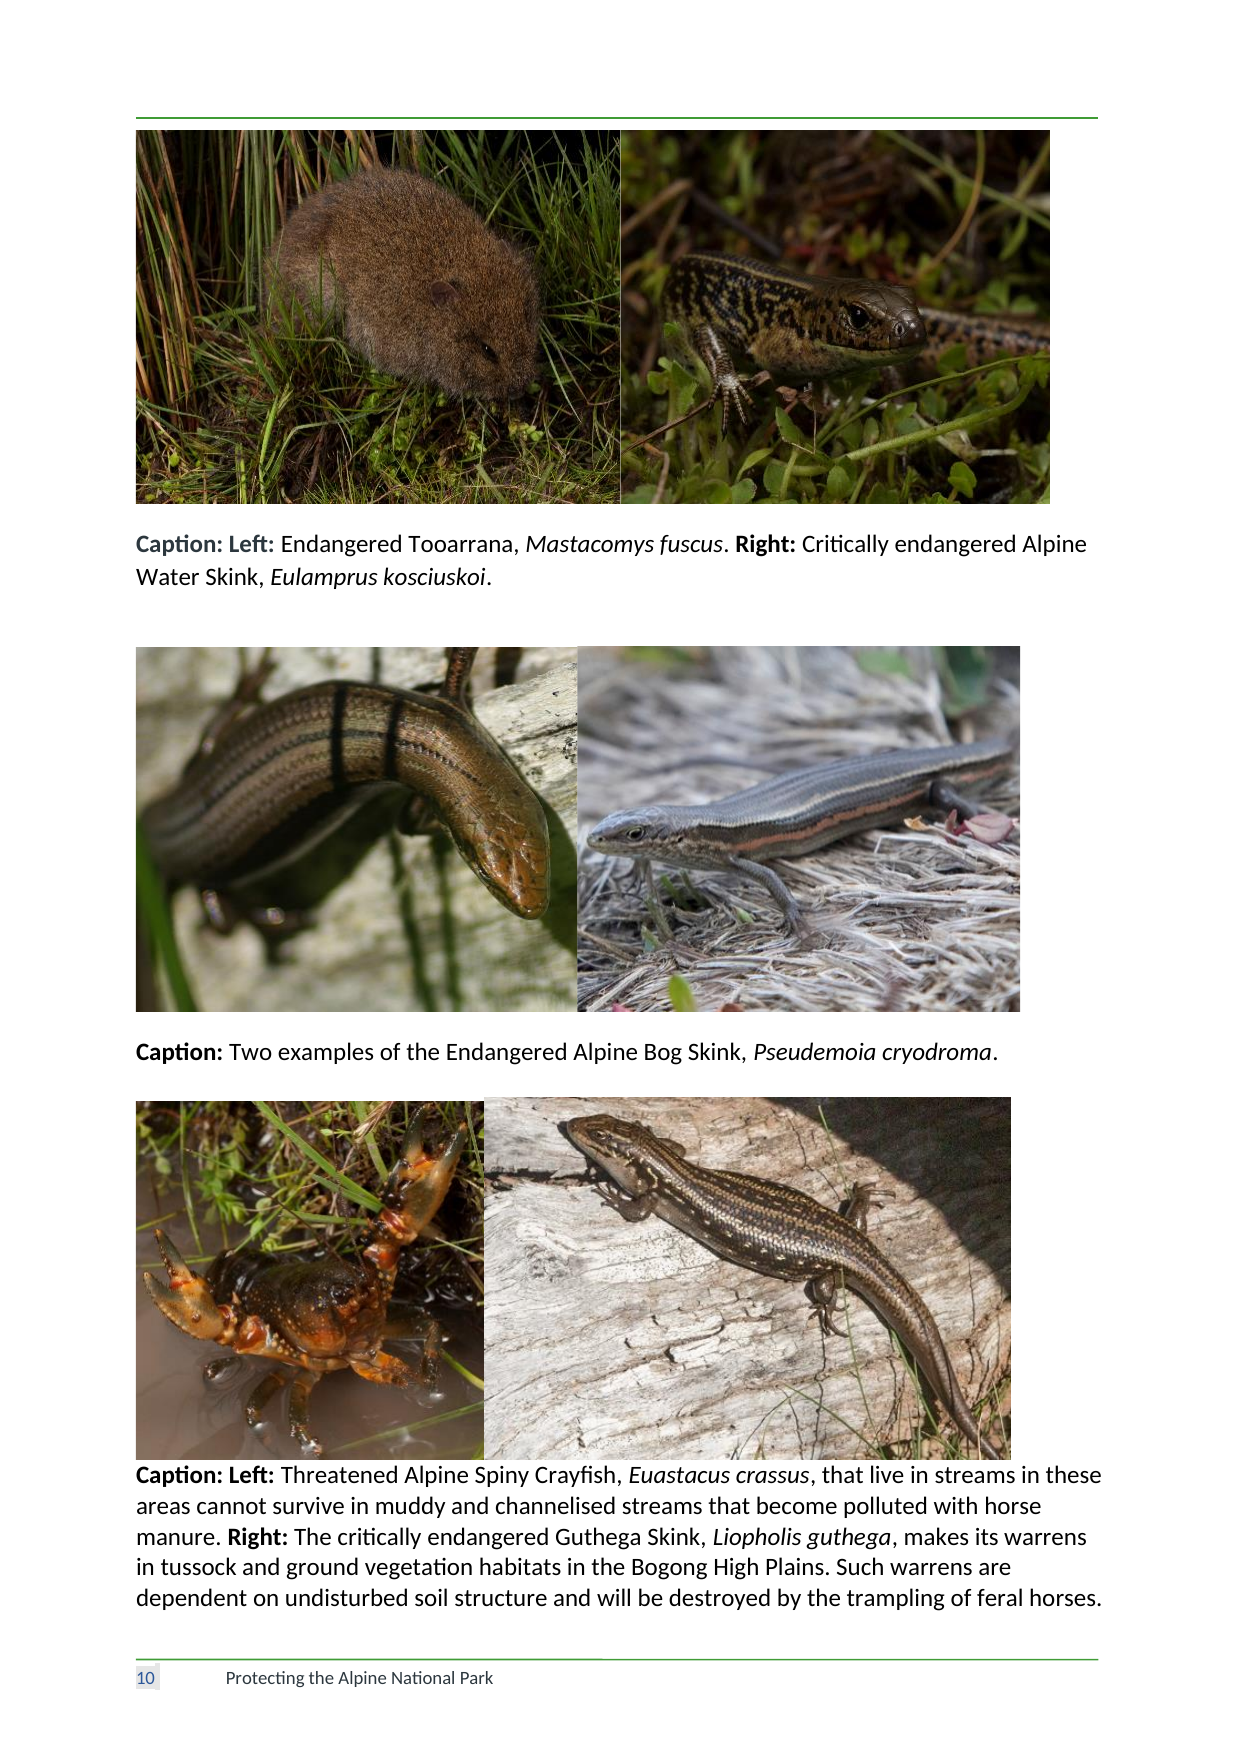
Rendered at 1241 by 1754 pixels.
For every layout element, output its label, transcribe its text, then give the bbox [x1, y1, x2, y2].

text Caption: Two examples of the Endangered Alpine Bog Skink, Pseudemoia cryodroma. [136, 1036, 1104, 1067]
text Caption: Left: Threatened Alpine Spiny Crayfish, Euastacus crassus, that live in streams in these areas cannot survive in muddy and channelised streams that become polluted with horse manure. Right: The critically endangered Guthega Skink, Liopholis guthega, makes its warrens in tussock and ground vegetation habitats in the Bogong High Plains. Such warrens are dependent on undisturbed soil structure and will be destroyed by the trampling of feral horses. [136, 1460, 1104, 1612]
picture [135, 130, 1050, 504]
picture [135, 1097, 1011, 1460]
text Caption: Left: Endangered Tooarrana, Mastacomys fuscus. Right: Critically endangered Alpine Water Skink, Eulamprus kosciuskoi. [136, 528, 1104, 592]
picture [135, 646, 1021, 1012]
